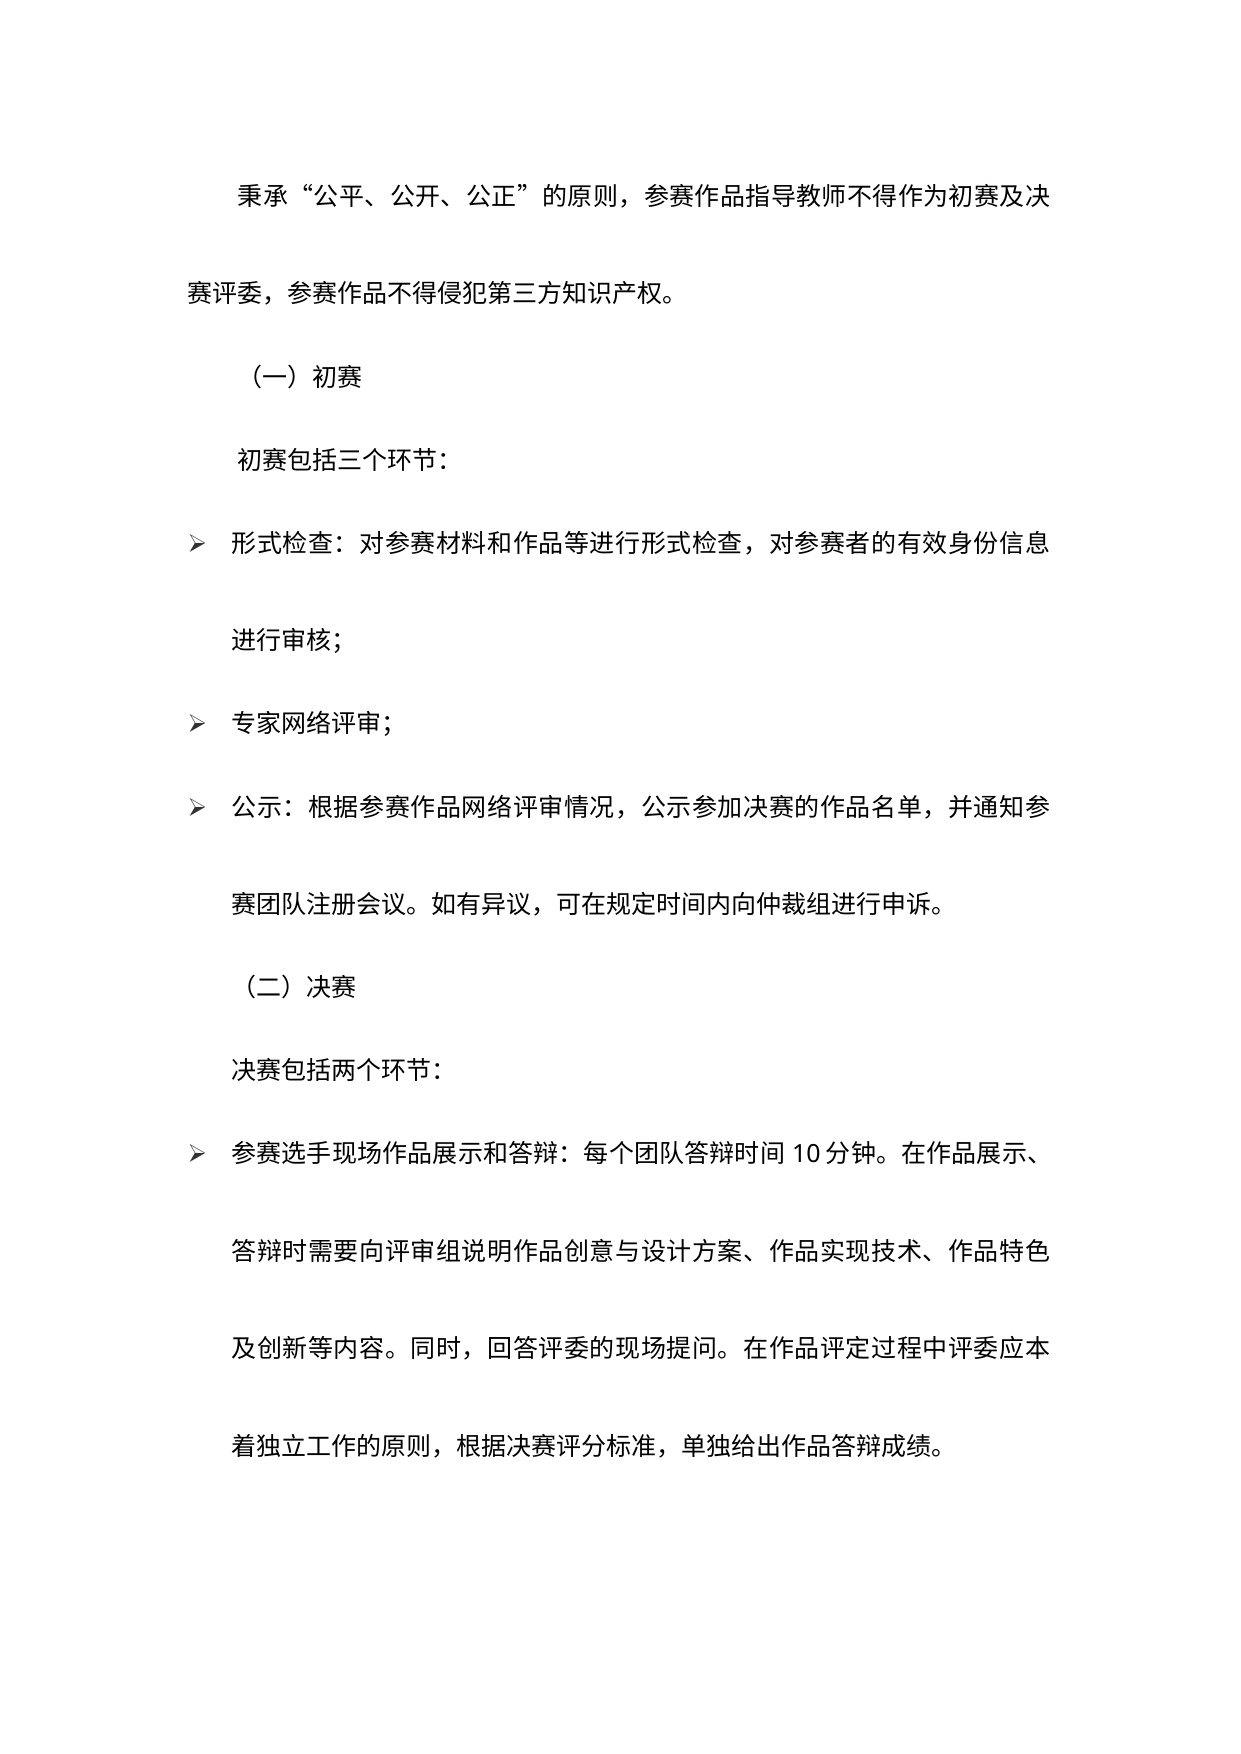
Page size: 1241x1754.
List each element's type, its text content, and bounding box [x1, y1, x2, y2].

list 专家网络评审； [187, 689, 1053, 754]
text （二）决赛 [231, 953, 1053, 1018]
text 秉承“公平、公开、公正”的原则，参赛作品指导教师不得作为初赛及决赛评委，参赛作品不得侵犯第三方知识产权。 [187, 162, 1053, 324]
text 初赛包括三个环节： [187, 426, 1053, 491]
list 公示：根据参赛作品网络评审情况，公示参加决赛的作品名单，并通知参赛团队注册会议。如有异议，可在规定时间内向仲裁组进行申诉。 [187, 773, 1053, 935]
list 形式检查：对参赛材料和作品等进行形式检查，对参赛者的有效身份信息进行审核； [187, 509, 1053, 671]
list 参赛选手现场作品展示和答辩：每个团队答辩时间10分钟。在作品展示、答辩时需要向评审组说明作品创意与设计方案、作品实现技术、作品特色及创新等内容。同时，回答评委的现场提问。在作品评定过程中评委应本着独立工作的原则，根据决赛评分标准，单独给出作品答辩成绩。 [187, 1119, 1053, 1477]
text （一）初赛 [187, 343, 1053, 408]
text 决赛包括两个环节： [231, 1036, 1053, 1101]
